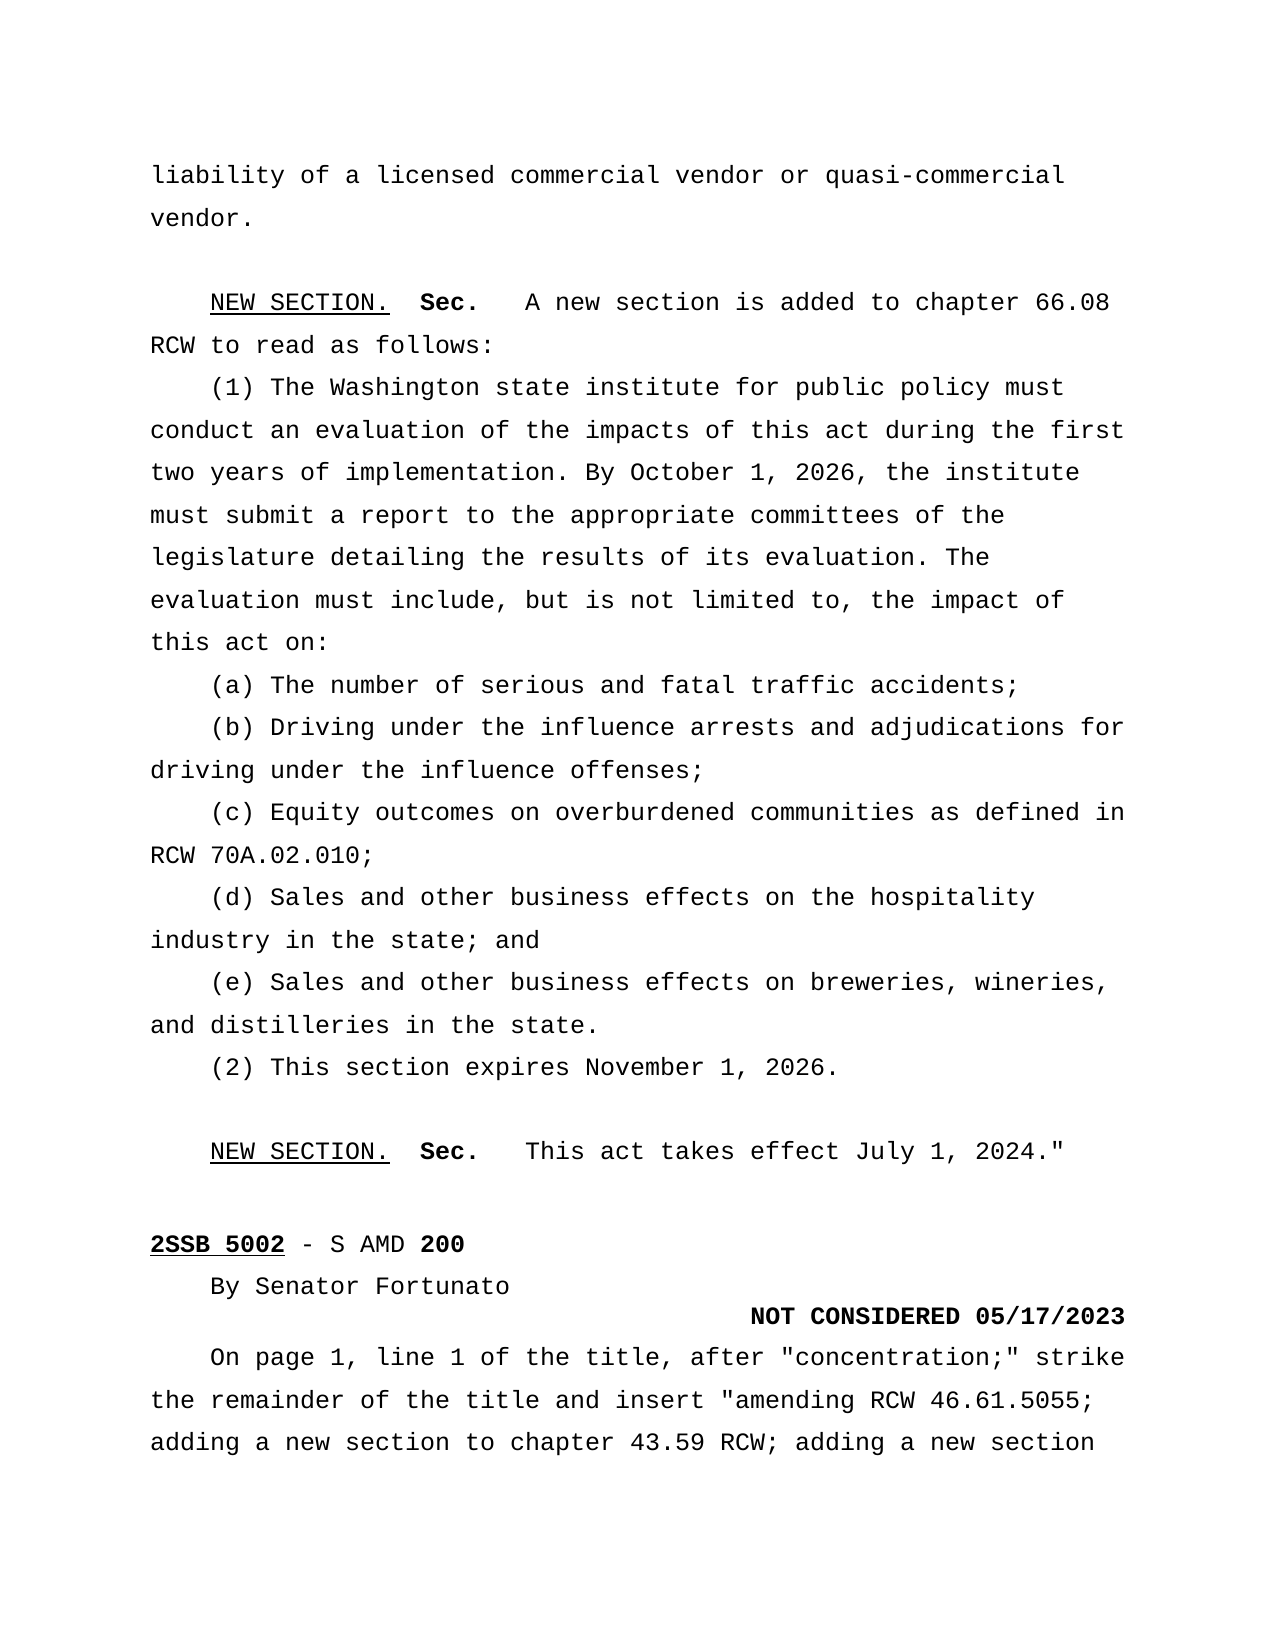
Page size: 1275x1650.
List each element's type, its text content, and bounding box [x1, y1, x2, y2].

text NEW SECTION. Sec. This act takes effect July 1, 2024." [150, 1126, 1125, 1168]
text (e) Sales and other business effects on breweries, wineries, and distilleries in the state. [150, 957, 1125, 1042]
text (1) The Washington state institute for public policy must conduct an evaluation of the impacts of this act during the first two years of implementation. By October 1, 2026, the institute must submit a report to the appropriate committees of the legislature detailing the results of its evaluation. The evaluation must include, but is not limited to, the impact of this act on: [150, 362, 1125, 659]
text (c) Equity outcomes on overburdened communities as defined in RCW 70A.02.010; [150, 787, 1125, 872]
text By Senator Fortunato [150, 1261, 1125, 1303]
text (a) The number of serious and fatal traffic accidents; [150, 659, 1125, 702]
text (2) This section expires November 1, 2026. [150, 1042, 1125, 1084]
text (d) Sales and other business effects on the hospitality industry in the state; and [150, 872, 1125, 957]
text (b) Driving under the influence arrests and adjudications for driving under the influence offenses; [150, 702, 1125, 787]
text NOT CONSIDERED 05/17/2023 [150, 1303, 1125, 1332]
text NEW SECTION. Sec. A new section is added to chapter 66.08 RCW to read as follows: [150, 277, 1125, 362]
text 2SSB 5002 - S AMD 200 [150, 1218, 1125, 1261]
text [150, 150, 1125, 235]
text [150, 1332, 1125, 1459]
